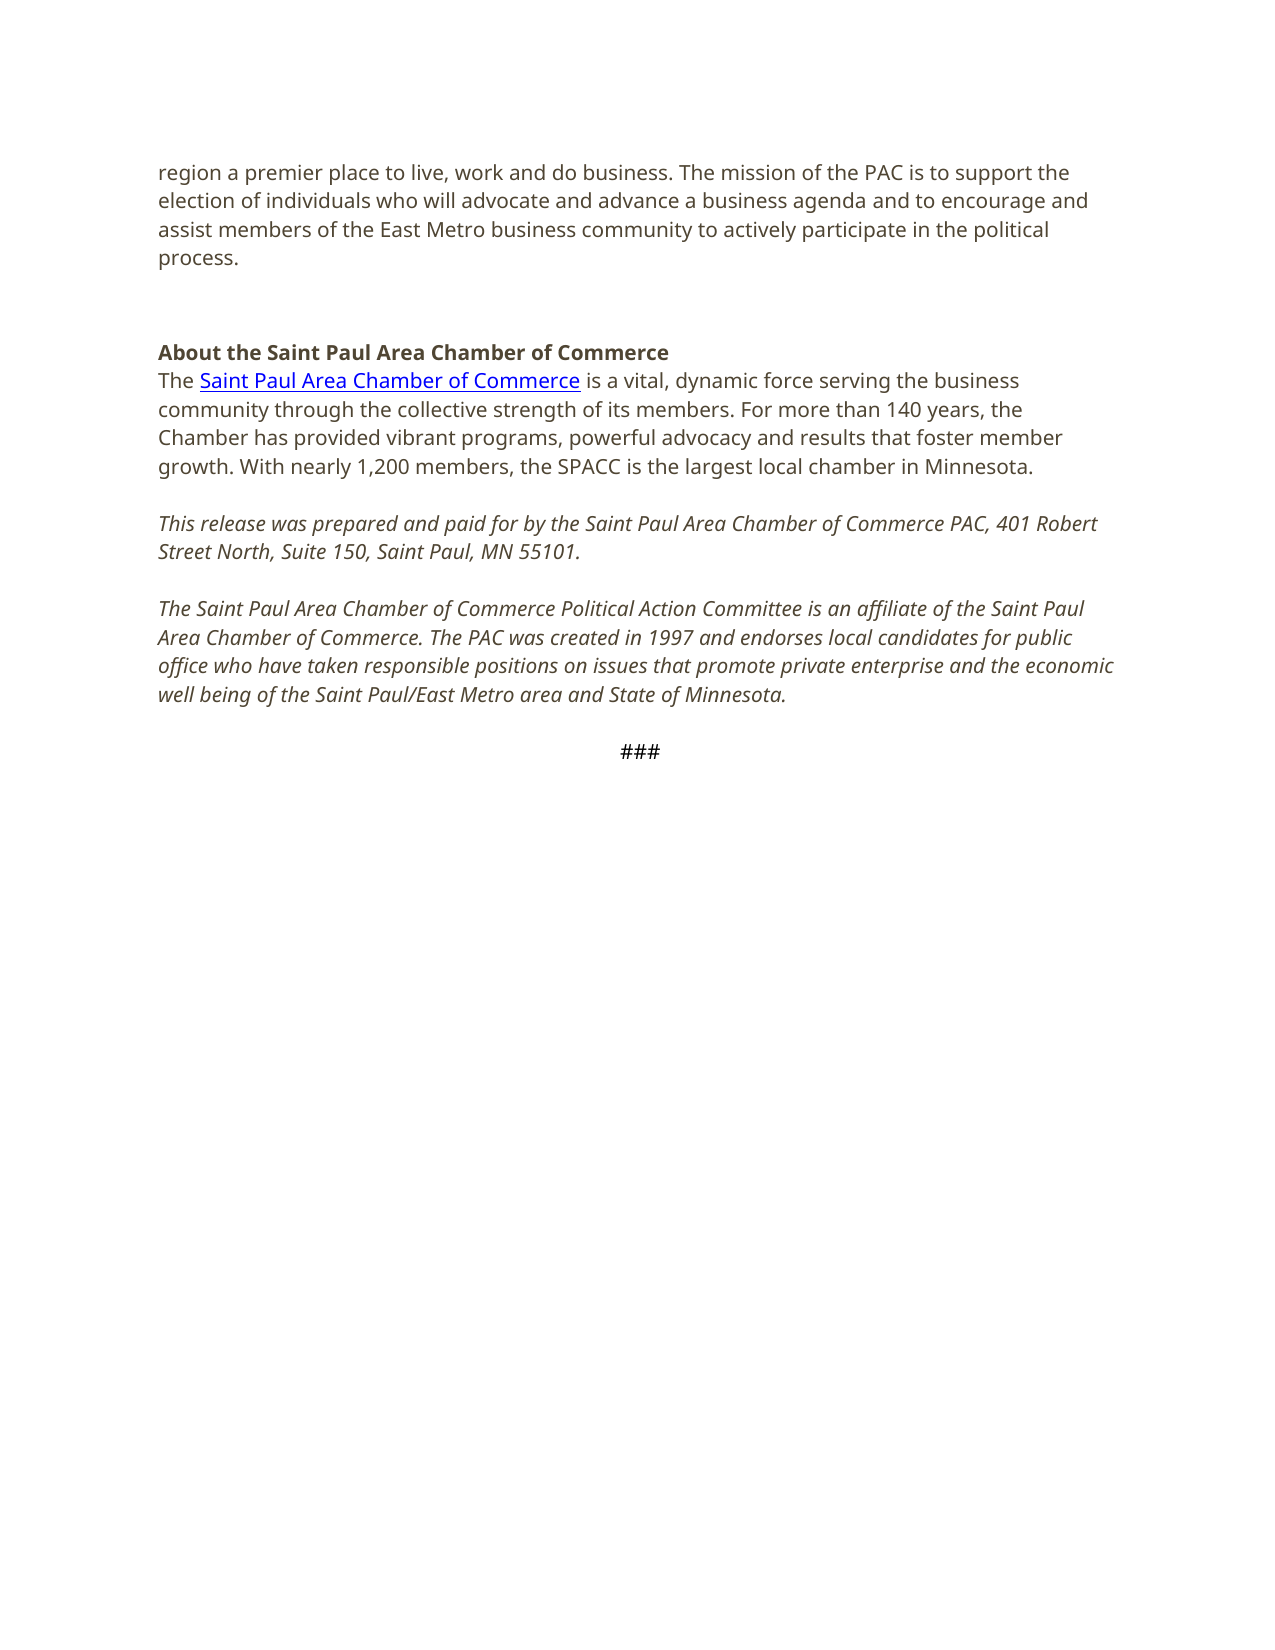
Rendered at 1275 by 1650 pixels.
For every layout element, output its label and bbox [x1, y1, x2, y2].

table_cell [150, 150, 1125, 773]
